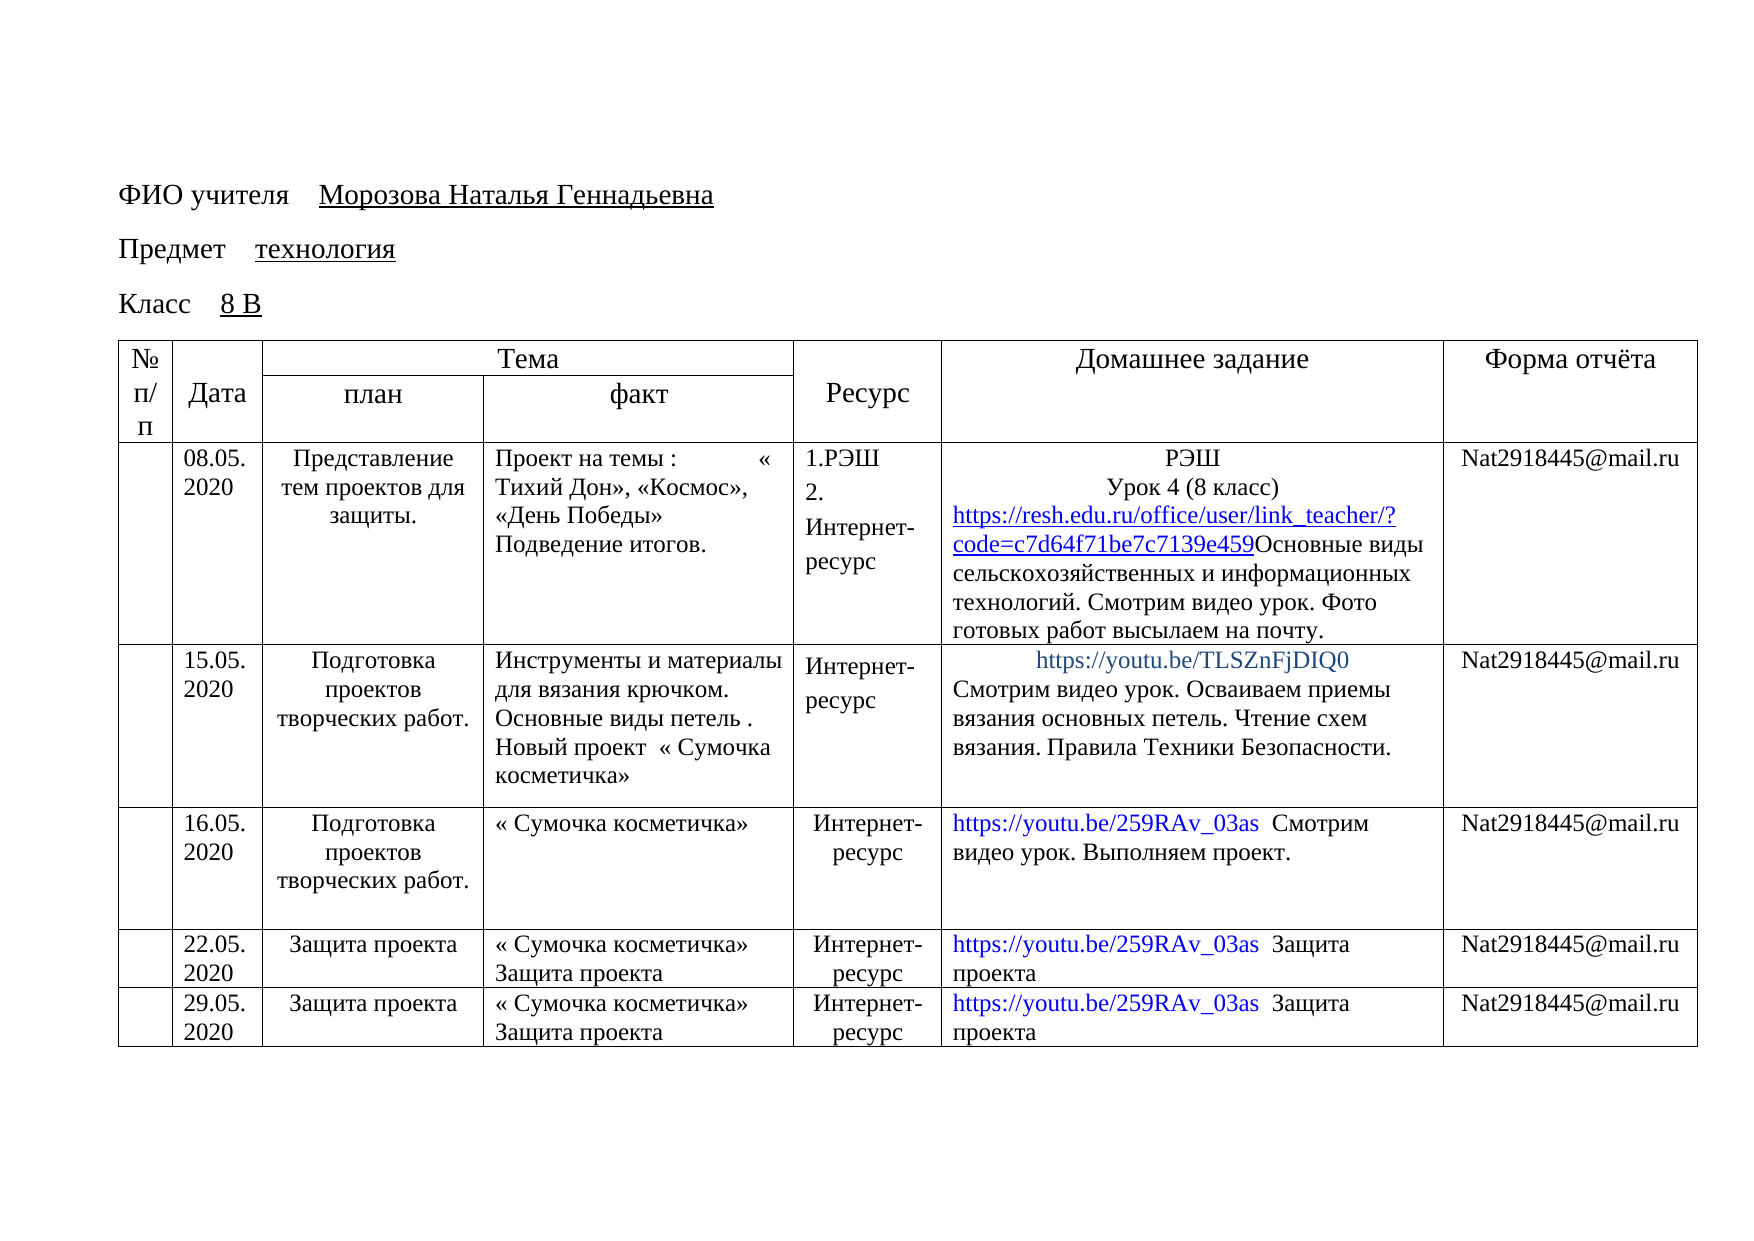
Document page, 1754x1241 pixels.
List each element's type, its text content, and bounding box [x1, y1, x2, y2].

table_cell https://youtu.be/259RAv_03as Защита проекта [942, 988, 1443, 1046]
table_cell Интернет-ресурс [794, 808, 941, 928]
table_cell [119, 930, 172, 987]
table_cell https://youtu.be/259RAv_03as Защита проекта [942, 930, 1443, 987]
table_cell Nat2918445@mail.ru [1444, 988, 1697, 1046]
table_cell Nat2918445@mail.ru [1444, 645, 1697, 807]
table_cell 16.05.2020 [173, 808, 262, 928]
table_cell Защита проекта [263, 930, 483, 987]
table_header Домашнее задание [942, 341, 1443, 442]
table_cell Инструменты и материалы для вязания крючком. Основные виды петель . Новый проект « Сумочка косметичка» [484, 645, 793, 807]
table_cell Подготовка проектов творческих работ. [263, 808, 483, 928]
text Класс 8 В [118, 286, 1636, 319]
table_cell « Сумочка косметичка» Защита проекта [484, 988, 793, 1046]
table_cell https://youtu.be/259RAv_03as Смотрим видео урок. Выполняем проект. [942, 808, 1443, 928]
table_header Ресурс [794, 341, 941, 442]
table_cell [119, 808, 172, 928]
table_cell 22.05.2020 [173, 930, 262, 987]
table_header Форма отчёта [1444, 341, 1697, 442]
text Предмет технология [118, 232, 1636, 265]
table_cell 08.05. 2020 [173, 443, 262, 644]
table_cell Nat2918445@mail.ru [1444, 808, 1697, 928]
table_cell 1.РЭШ 2. Интернет-ресурс [794, 443, 941, 644]
table_cell 29.05.2020 [173, 988, 262, 1046]
table_cell Представление тем проектов для защиты. [263, 443, 483, 644]
table_cell « Сумочка косметичка» Защита проекта [484, 930, 793, 987]
table_cell РЭШ Урок 4 (8 класс) https://resh.edu.ru/office/user/link_teacher/?code=c7d64f71be7c7139e459Основные виды сельскохозяйственных и информационных технологий. Смотрим видео урок. Фото готовых работ высылаем на почту. [942, 443, 1443, 644]
table_cell 15.05.2020 [173, 645, 262, 807]
table_cell Интернет-ресурс [794, 930, 941, 987]
table_cell Интернет-ресурс [794, 988, 941, 1046]
table_header Дата [173, 341, 262, 442]
table_cell Nat2918445@mail.ru [1444, 443, 1697, 644]
table_cell план [263, 376, 483, 442]
table_cell Nat2918445@mail.ru [1444, 930, 1697, 987]
table_cell https://youtu.be/TLSZnFjDIQ0 Смотрим видео урок. Осваиваем приемы вязания основных петель. Чтение схем вязания. Правила Техники Безопасности. [942, 645, 1443, 807]
table_cell Проект на темы : « Тихий Дон», «Космос», «День Победы» Подведение итогов. [484, 443, 793, 644]
text ФИО учителя Морозова Наталья Геннадьевна [118, 177, 1636, 211]
table_cell Интернет-ресурс [794, 645, 941, 807]
table_cell [119, 988, 172, 1046]
table_cell [119, 443, 172, 644]
table_cell [119, 645, 172, 807]
table_cell « Сумочка косметичка» [484, 808, 793, 928]
table_cell факт [484, 376, 793, 442]
table_header Тема [263, 341, 793, 375]
table_cell Подготовка проектов творческих работ. [263, 645, 483, 807]
table_header № п/п [119, 341, 172, 442]
table_cell Защита проекта [263, 988, 483, 1046]
